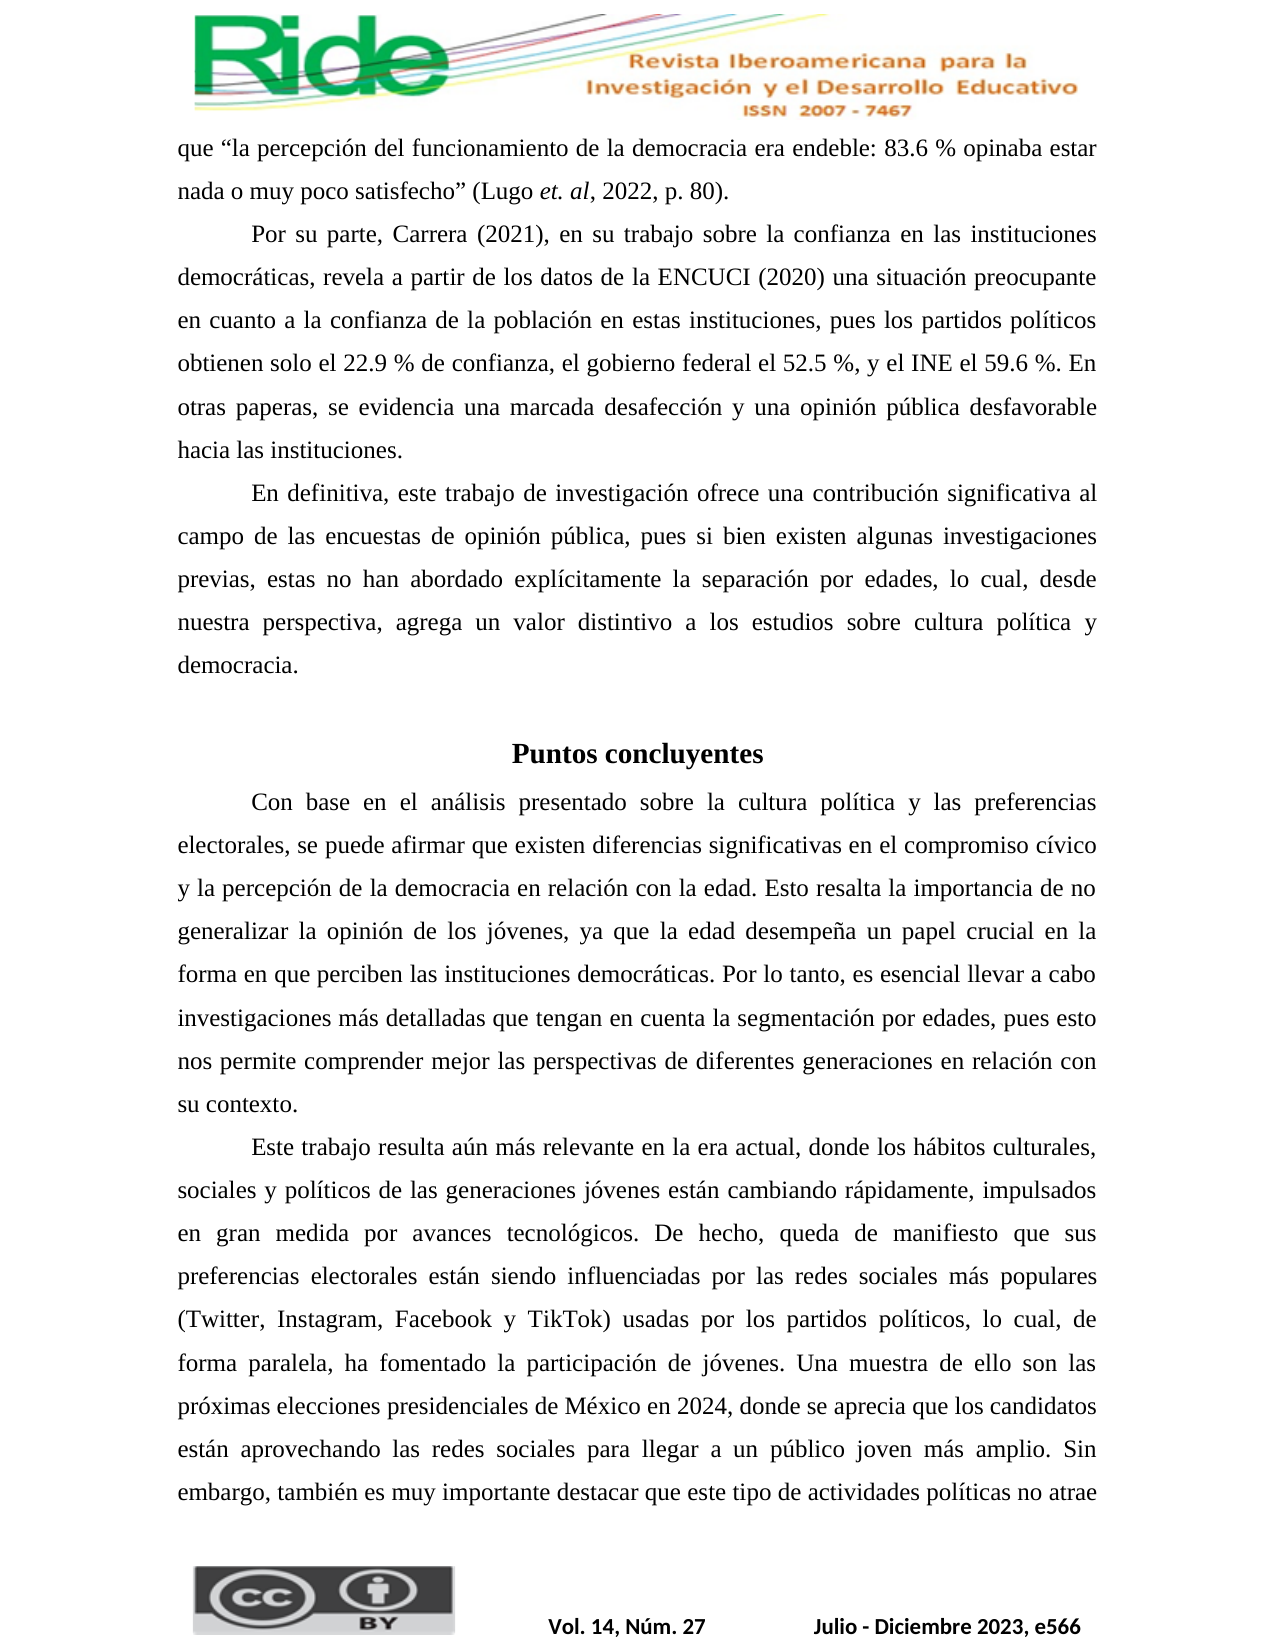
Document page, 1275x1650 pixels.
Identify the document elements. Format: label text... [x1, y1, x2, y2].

picture [192, 1566, 456, 1635]
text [177, 133, 1098, 205]
picture [194, 14, 1081, 120]
text En definitiva, este trabajo de investigación ofrece una contribución significativa al campo de las encuestas de opinión pública, pues si bien existen algunas investigaciones previas, estas no han abordado explícitamente la separación por edades, lo cual, desde nuestra perspectiva, agrega un valor distintivo a los estudios sobre cultura política y democracia. [177, 478, 1098, 679]
text Con base en el análisis presentado sobre la cultura política y las preferencias electorales, se puede afirmar que existen diferencias significativas en el compromiso cívico y la percepción de la democracia en relación con la edad. Esto resalta la importancia de no generalizar la opinión de los jóvenes, ya que la edad desempeña un papel crucial en la forma en que perciben las instituciones democráticas. Por lo tanto, es esencial llevar a cabo investigaciones más detalladas que tengan en cuenta la segmentación por edades, pues esto nos permite comprender mejor las perspectivas de diferentes generaciones en relación con su contexto. [177, 787, 1098, 1118]
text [177, 1132, 1098, 1506]
text Por su parte, Carrera (2021), en su trabajo sobre la confianza en las instituciones democráticas, revela a partir de los datos de la ENCUCI (2020) una situación preocupante en cuanto a la confianza de la población en estas instituciones, pues los partidos políticos obtienen solo el 22.9 % de confianza, el gobierno federal el 52.5 %, y el INE el 59.6 %. En otras paperas, se evidencia una marcada desafección y una opinión pública desfavorable hacia las instituciones. [177, 219, 1098, 463]
text Puntos concluyentes [177, 737, 1098, 770]
